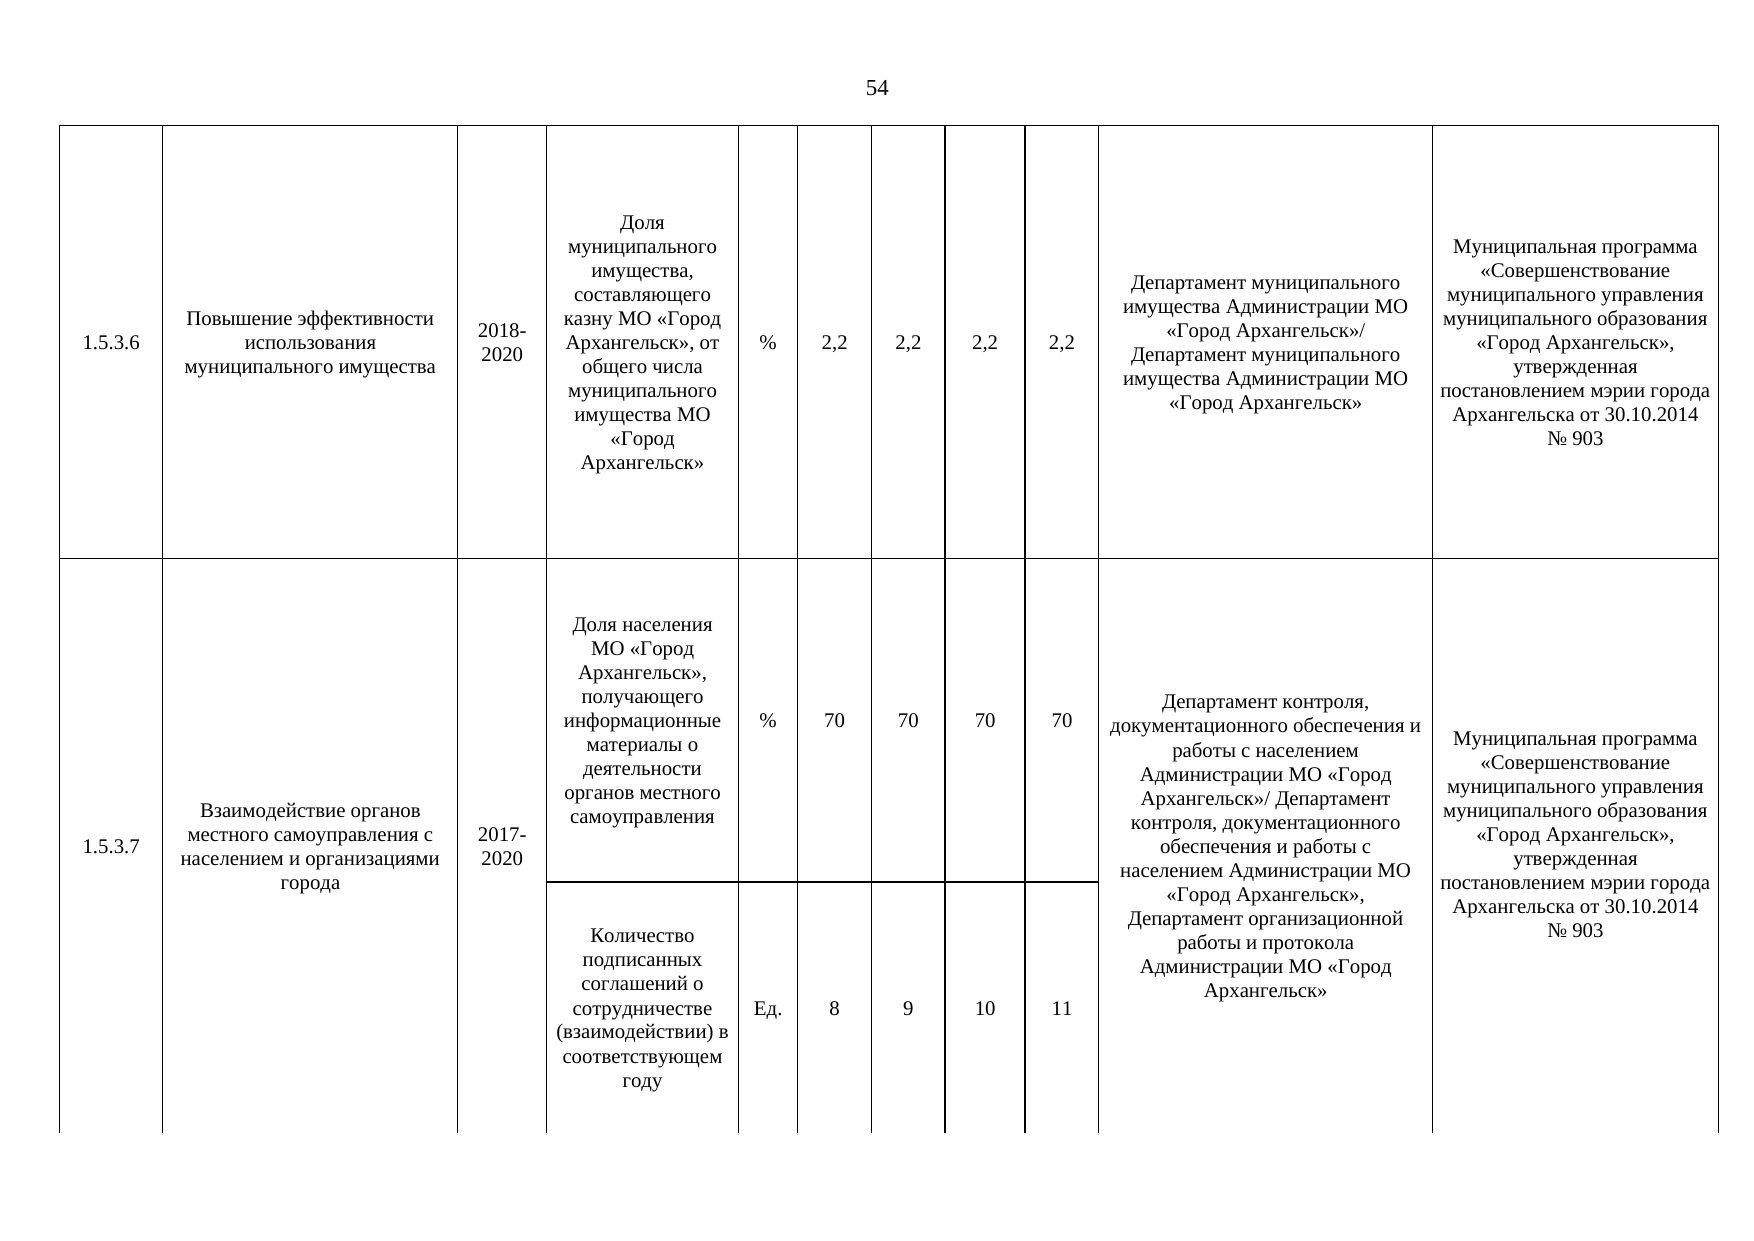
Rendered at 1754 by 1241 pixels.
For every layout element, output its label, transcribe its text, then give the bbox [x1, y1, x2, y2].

table_cell 11 [1026, 883, 1098, 1133]
table_cell Повышение эффективности использования муниципального имущества [163, 126, 457, 558]
table_cell 9 [872, 883, 944, 1133]
table_cell 1.5.3.6 [60, 126, 162, 558]
table_cell Муниципальная программа «Совершенствование муниципального управления муниципального образования «Город Архангельск», утвержденная постановлением мэрии города Архангельска от 30.10.2014 № 903 [1433, 126, 1718, 558]
table_cell Ед. [739, 883, 797, 1133]
table_cell Доля муниципального имущества, составляющего казну МО «Город Архангельск», от общего числа муниципального имущества МО «Город Архангельск» [547, 126, 738, 558]
table_cell 70 [1026, 559, 1098, 881]
table_cell 10 [946, 883, 1024, 1133]
table_cell % [739, 559, 797, 881]
table_cell Количество подписанных соглашений о сотрудничестве (взаимодействии) в соответствующем году [547, 883, 738, 1133]
table_cell 2018-2020 [458, 126, 546, 558]
table_cell Взаимодействие органов местного самоуправления с населением и организациями города [163, 559, 457, 1133]
table_cell 1.5.3.7 [60, 559, 162, 1133]
table_cell Департамент муниципального имущества Администрации МО «Город Архангельск»/ Департамент муниципального имущества Администрации МО «Город Архангельск» [1099, 126, 1432, 558]
table_cell 2,2 [946, 126, 1024, 558]
table_cell 2,2 [1026, 126, 1098, 558]
table_cell Муниципальная программа «Совершенствование муниципального управления муниципального образования «Город Архангельск», утвержденная постановлением мэрии города Архангельска от 30.10.2014 № 903 [1433, 559, 1718, 1133]
table_cell 8 [798, 883, 871, 1133]
table_cell 70 [798, 559, 871, 881]
table_cell 2,2 [798, 126, 871, 558]
table_cell 2017-2020 [458, 559, 546, 1133]
table_cell Доля населения МО «Город Архангельск», получающего информационные материалы о деятельности органов местного самоуправления [547, 559, 738, 881]
table_cell Департамент контроля, документационного обеспечения и работы с населением Администрации МО «Город Архангельск»/ Департамент контроля, документационного обеспечения и работы с населением Администрации МО «Город Архангельск», Департамент организационной работы и протокола Администрации МО «Город Архангельск» [1099, 559, 1432, 1133]
table_cell 2,2 [872, 126, 944, 558]
table_cell % [739, 126, 797, 558]
table_cell 70 [872, 559, 944, 881]
table_cell 70 [946, 559, 1024, 881]
